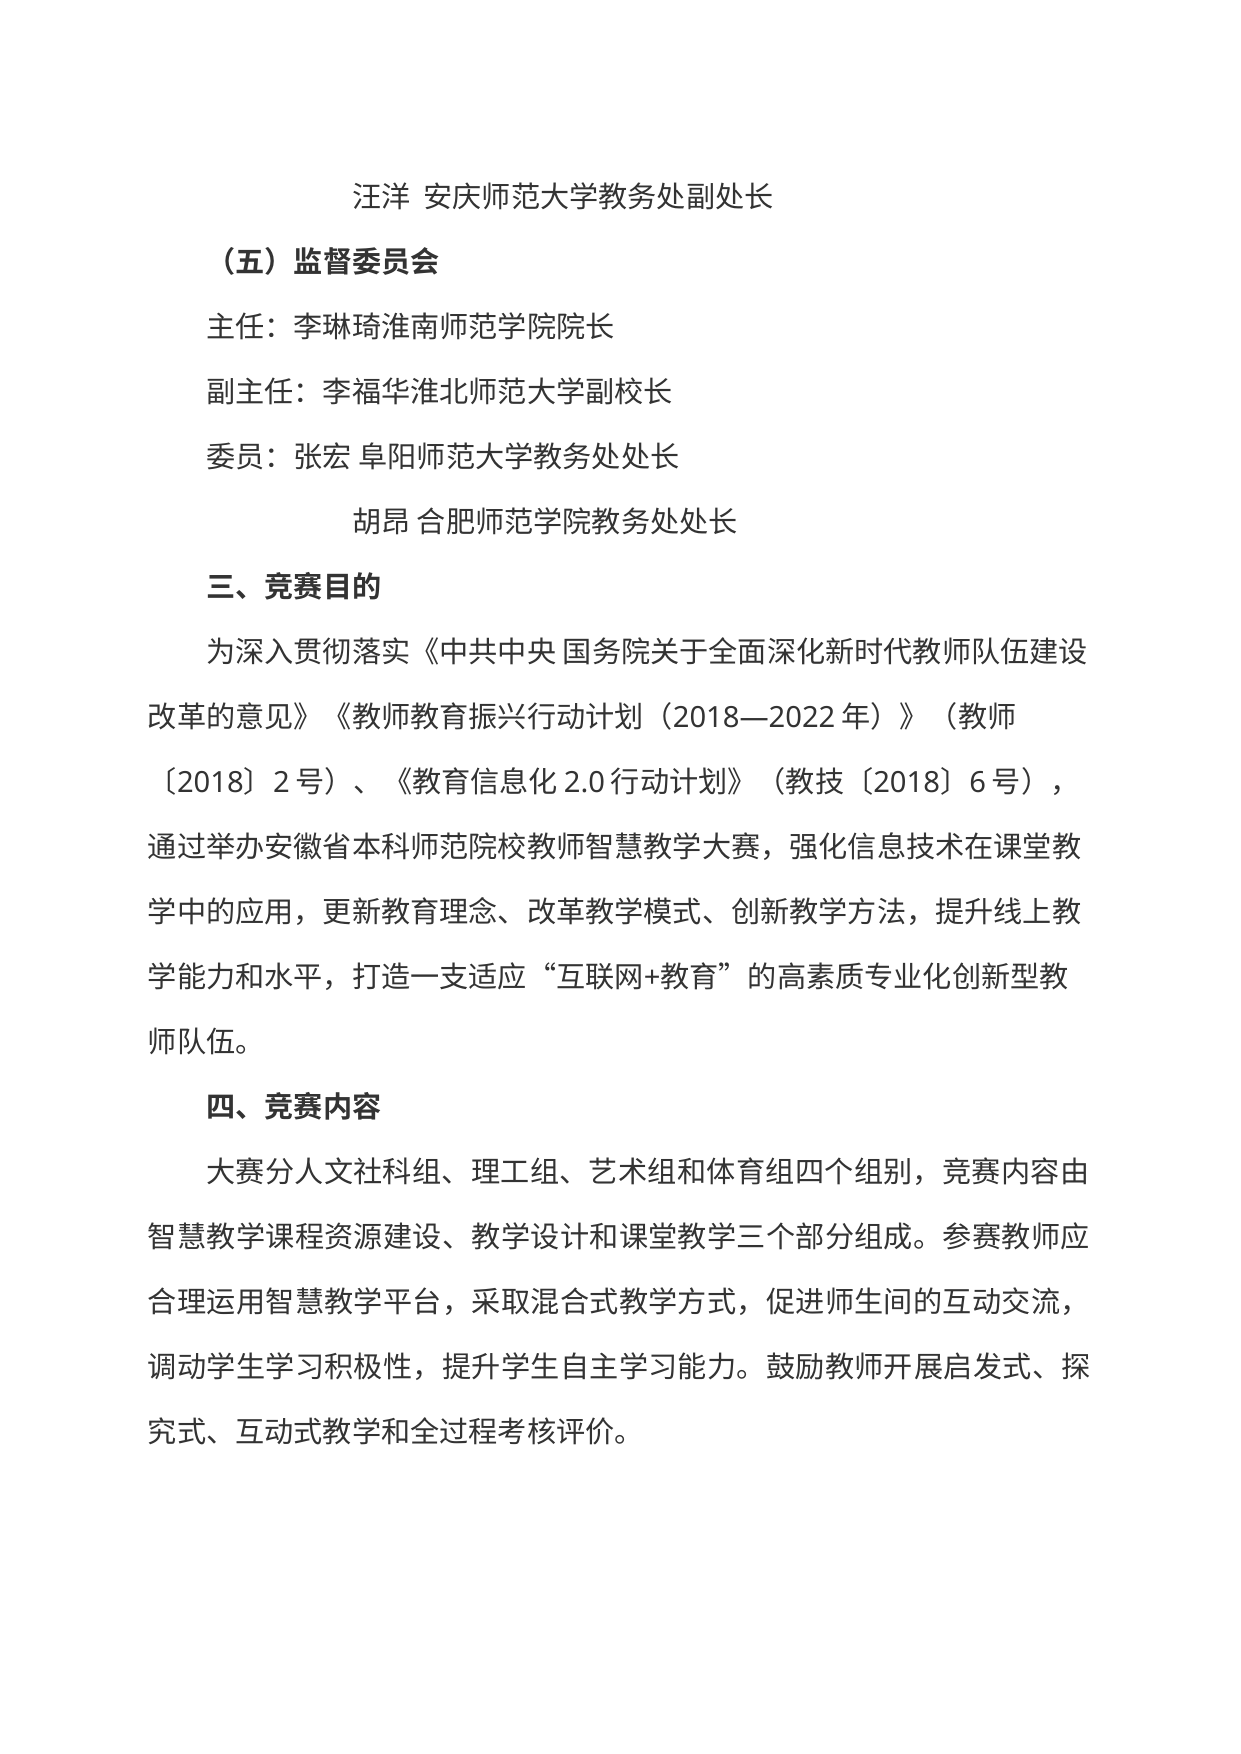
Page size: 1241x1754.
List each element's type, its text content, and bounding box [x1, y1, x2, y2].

text 汪洋 安庆师范大学教务处副处长 [148, 162, 1092, 227]
text （五）监督委员会 [148, 227, 1092, 292]
text 胡昂 合肥师范学院教务处处长 [148, 487, 1092, 552]
text 委员：张宏 阜阳师范大学教务处处长 [148, 422, 1092, 487]
text 副主任：李福华淮北师范大学副校长 [148, 357, 1092, 422]
text 四、竞赛内容 [148, 1072, 1092, 1137]
text 大赛分人文社科组、理工组、艺术组和体育组四个组别，竞赛内容由智慧教学课程资源建设、教学设计和课堂教学三个部分组成。参赛教师应合理运用智慧教学平台，采取混合式教学方式，促进师生间的互动交流，调动学生学习积极性，提升学生自主学习能力。鼓励教师开展启发式、探究式、互动式教学和全过程考核评价。 [148, 1137, 1092, 1462]
text 主任：李琳琦淮南师范学院院长 [148, 292, 1092, 357]
text 三、竞赛目的 [148, 552, 1092, 617]
text 为深入贯彻落实《中共中央 国务院关于全面深化新时代教师队伍建设改革的意见》《教师教育振兴行动计划（2018—2022年）》（教师〔2018〕2号）、《教育信息化2.0行动计划》（教技〔2018〕6号），通过举办安徽省本科师范院校教师智慧教学大赛，强化信息技术在课堂教学中的应用，更新教育理念、改革教学模式、创新教学方法，提升线上教学能力和水平，打造一支适应“互联网+教育”的高素质专业化创新型教师队伍。 [148, 617, 1092, 1072]
